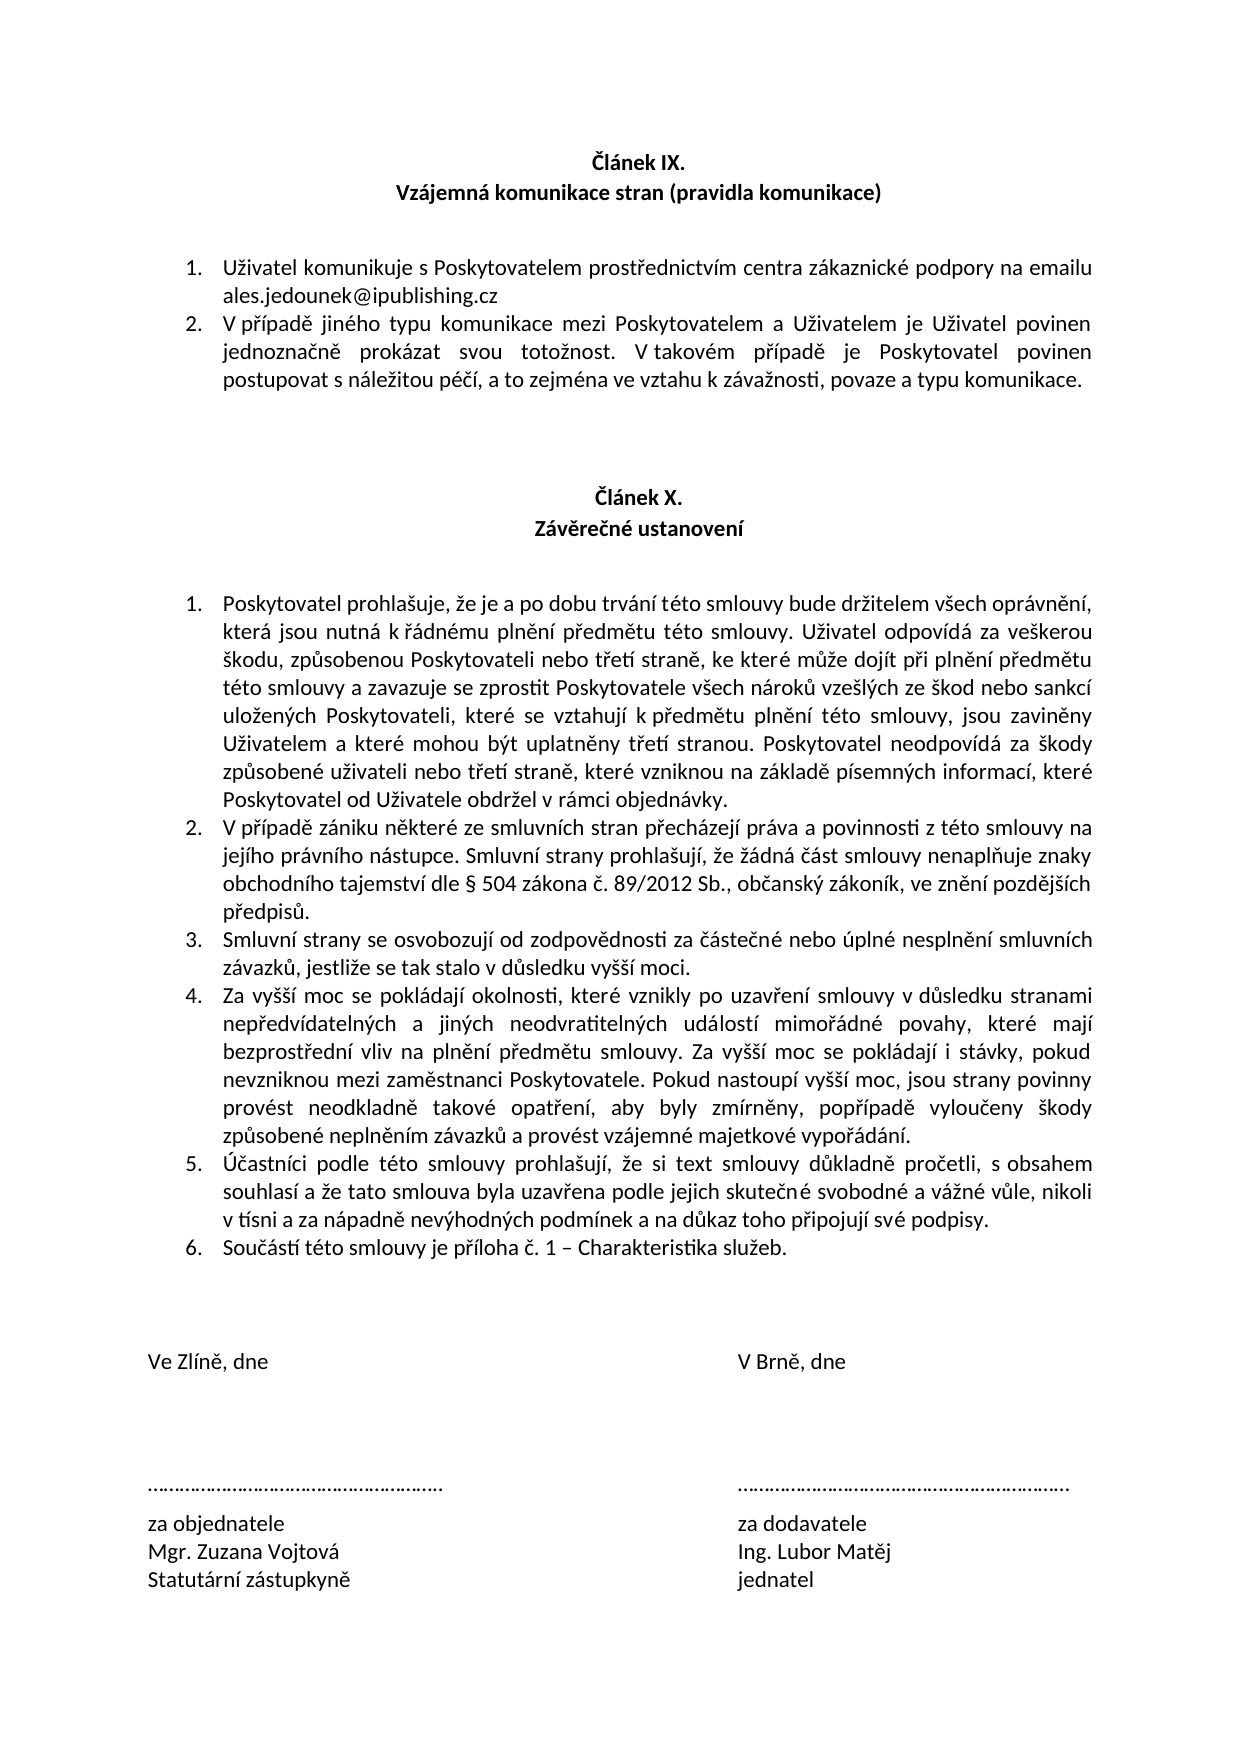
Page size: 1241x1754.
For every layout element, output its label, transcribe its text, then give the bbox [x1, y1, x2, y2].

list Za vyšší moc se pokládají okolnosti, které vznikly po uzavření smlouvy v důsledku stranami nepředvídatelných a jiných neodvratitelných událostí mimořádné povahy, které mají bezprostřední vliv na plnění předmětu smlouvy. Za vyšší moc se pokládají i stávky, pokud nevzniknou mezi zaměstnanci Poskytovatele. Pokud nastoupí vyšší moc, jsou strany povinny provést neodkladně takové opatření, aby byly zmírněny, popřípadě vyloučeny škody způsobené neplněním závazků a provést vzájemné majetkové vypořádání. [185, 981, 1093, 1149]
text Mgr. Zuzana Vojtová Ing. Lubor Matěj [148, 1537, 1093, 1565]
text Závěrečné ustanovení [185, 514, 1093, 542]
text Ve Zlíně, dne V Brně, dne [148, 1347, 1093, 1375]
text za objednatele za dodavatele [148, 1509, 1093, 1537]
text Článek IX. [185, 148, 1093, 176]
list Poskytovatel prohlašuje, že je a po dobu trvání této smlouvy bude držitelem všech oprávnění, která jsou nutná k řádnému plnění předmětu této smlouvy. Uživatel odpovídá za veškerou škodu, způsobenou Poskytovateli nebo třetí straně, ke které může dojít při plnění předmětu této smlouvy a zavazuje se zprostit Poskytovatele všech nároků vzešlých ze škod nebo sankcí uložených Poskytovateli, které se vztahují k předmětu plnění této smlouvy, jsou zaviněny Uživatelem a které mohou být uplatněny třetí stranou. Poskytovatel neodpovídá za škody způsobené uživateli nebo třetí straně, které vzniknou na základě písemných informací, které Poskytovatel od Uživatele obdržel v rámci objednávky. [185, 589, 1093, 813]
list Účastníci podle této smlouvy prohlašují, že si text smlouvy důkladně pročetli, s obsahem souhlasí a že tato smlouva byla uzavřena podle jejich skutečné svobodné a vážné vůle, nikoli v tísni a za nápadně nevýhodných podmínek a na důkaz toho připojují své podpisy. [185, 1149, 1093, 1233]
list Uživatel komunikuje s Poskytovatelem prostřednictvím centra zákaznické podpory na emailu ales.jedounek@ipublishing.cz [185, 253, 1093, 309]
text Statutární zástupkyně jednatel [148, 1565, 1093, 1593]
list V případě jiného typu komunikace mezi Poskytovatelem a Uživatelem je Uživatel povinen jednoznačně prokázat svou totožnost. V takovém případě je Poskytovatel povinen postupovat s náležitou péčí, a to zejména ve vztahu k závažnosti, povaze a typu komunikace. [185, 309, 1093, 393]
list Smluvní strany se osvobozují od zodpovědnosti za částečné nebo úplné nesplnění smluvních závazků, jestliže se tak stalo v důsledku vyšší moci. [185, 925, 1093, 981]
text Článek X. [185, 483, 1093, 511]
text Vzájemná komunikace stran (pravidla komunikace) [185, 178, 1093, 206]
list Součástí této smlouvy je příloha č. 1 – Charakteristika služeb. [185, 1233, 1093, 1261]
text ……………………………………………….. ……………………………………………………… [148, 1469, 1093, 1497]
list V případě zániku některé ze smluvních stran přecházejí práva a povinnosti z této smlouvy na jejího právního nástupce. Smluvní strany prohlašují, že žádná část smlouvy nenaplňuje znaky obchodního tajemství dle § 504 zákona č. 89/2012 Sb., občanský zákoník, ve znění pozdějších předpisů. [185, 813, 1093, 925]
